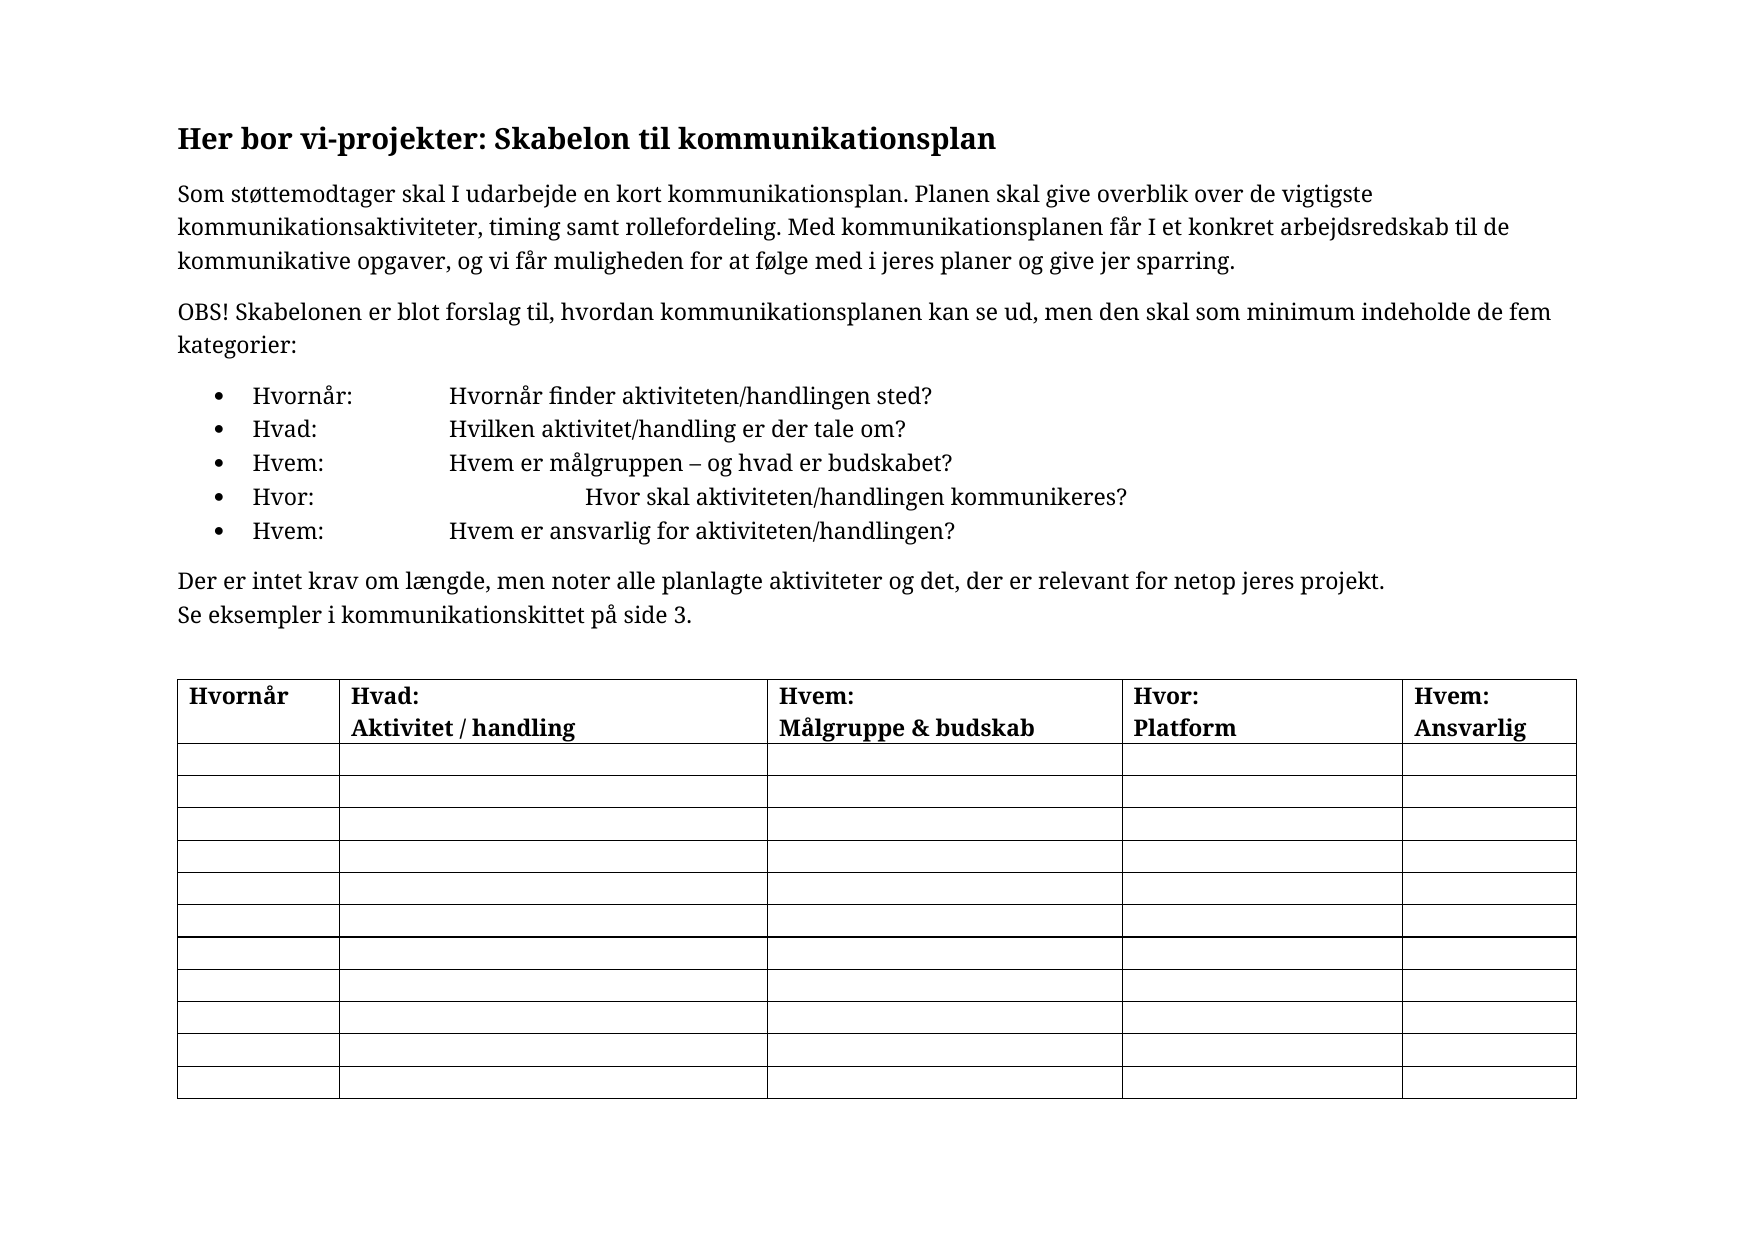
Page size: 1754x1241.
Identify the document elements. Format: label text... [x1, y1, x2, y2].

table_header Hvem: Målgruppe & budskab [768, 680, 1122, 743]
table_cell [1403, 776, 1576, 807]
list Hvem: Hvem er målgruppen – og hvad er budskabet? [215, 447, 1577, 478]
table_cell [1123, 1034, 1402, 1066]
table_cell [178, 1034, 339, 1066]
table_header Hvor: Platform [1123, 680, 1402, 743]
table_cell [178, 1067, 339, 1098]
table_cell [1403, 1034, 1576, 1066]
table_cell [1123, 873, 1402, 904]
table_cell [178, 776, 339, 807]
table_cell [178, 970, 339, 1001]
table_cell [340, 1067, 767, 1098]
table_cell [768, 970, 1122, 1001]
table_cell [178, 905, 339, 936]
table_cell [340, 1002, 767, 1033]
table_cell [340, 970, 767, 1001]
text Her bor vi-projekter: Skabelon til kommunikationsplan [177, 118, 1577, 158]
table_cell [340, 938, 767, 969]
table_header Hvornår [178, 680, 339, 743]
table_cell [1123, 841, 1402, 872]
table_cell [178, 744, 339, 775]
table_cell [768, 905, 1122, 936]
table_cell [340, 841, 767, 872]
list Hvem: Hvem er ansvarlig for aktiviteten/handlingen? [215, 515, 1577, 546]
table_cell [1403, 873, 1576, 904]
table_cell [178, 938, 339, 969]
table_cell [340, 905, 767, 936]
table_cell [1123, 905, 1402, 936]
table_cell [340, 776, 767, 807]
table_cell [768, 744, 1122, 775]
table_cell [1403, 1002, 1576, 1033]
table_cell [1403, 1067, 1576, 1098]
table_cell [340, 808, 767, 839]
table_cell [1403, 970, 1576, 1001]
table_cell [1403, 841, 1576, 872]
table_cell [768, 1067, 1122, 1098]
table_cell [768, 1034, 1122, 1066]
table_cell [1123, 1067, 1402, 1098]
table_cell [768, 873, 1122, 904]
list Hvor: Hvor skal aktiviteten/handlingen kommunikeres? [215, 481, 1577, 512]
table_cell [178, 873, 339, 904]
text Som støttemodtager skal I udarbejde en kort kommunikationsplan. Planen skal give overblik over de vigtigste kommunikationsaktiviteter, timing samt rollefordeling. Med kommunikationsplanen får I et konkret arbejdsredskab til de kommunikative opgaver, og vi får muligheden for at følge med i jeres planer og give jer sparring. [177, 178, 1577, 276]
table_cell [1123, 938, 1402, 969]
table_header Hvad: Aktivitet / handling [340, 680, 767, 743]
table_cell [1123, 970, 1402, 1001]
table_cell [1123, 1002, 1402, 1033]
table_cell [768, 808, 1122, 839]
list Hvad: Hvilken aktivitet/handling er der tale om? [215, 413, 1577, 445]
table_cell [1403, 938, 1576, 969]
table_cell [768, 841, 1122, 872]
table_header Hvem: Ansvarlig [1403, 680, 1576, 743]
table_cell [1403, 808, 1576, 839]
table_cell [768, 938, 1122, 969]
text OBS! Skabelonen er blot forslag til, hvordan kommunikationsplanen kan se ud, men den skal som minimum indeholde de fem kategorier: [177, 296, 1577, 361]
table_cell [1403, 744, 1576, 775]
list Hvornår: Hvornår finder aktiviteten/handlingen sted? [215, 380, 1577, 411]
table_cell [178, 1002, 339, 1033]
table_cell [178, 808, 339, 839]
table_cell [178, 841, 339, 872]
table_cell [1403, 905, 1576, 936]
text Der er intet krav om længde, men noter alle planlagte aktiviteter og det, der er relevant for netop jeres projekt. Se eksempler i kommunikationskittet på side 3. [177, 565, 1577, 660]
table_cell [768, 776, 1122, 807]
table_cell [340, 744, 767, 775]
table_cell [1123, 808, 1402, 839]
table_cell [340, 1034, 767, 1066]
table_cell [1123, 776, 1402, 807]
table_cell [340, 873, 767, 904]
table_cell [768, 1002, 1122, 1033]
table_cell [1123, 744, 1402, 775]
